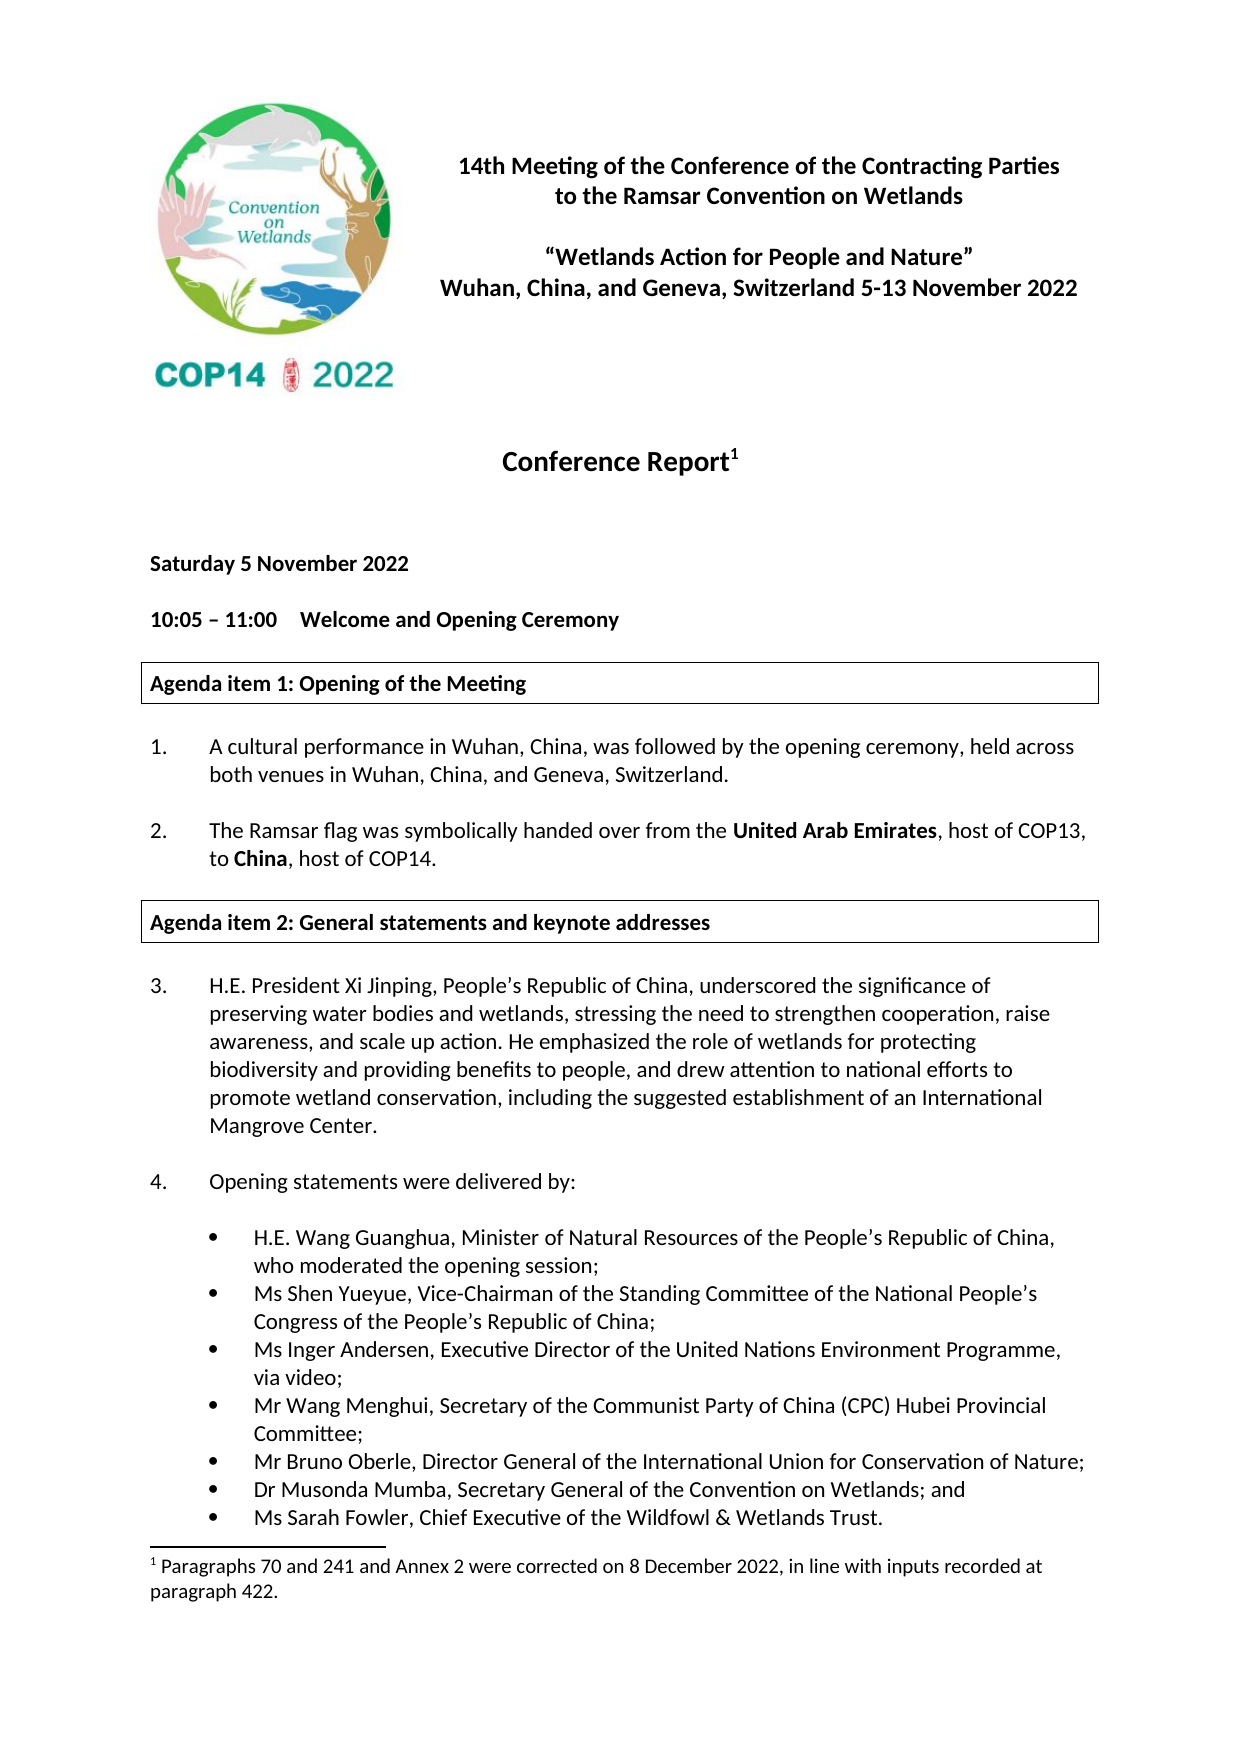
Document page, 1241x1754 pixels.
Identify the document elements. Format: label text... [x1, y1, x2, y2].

text “Wetlands Action for People and Nature” [411, 242, 1088, 272]
text Agenda item 2: General statements and keynote addresses [142, 901, 1098, 942]
text 14th Meeting of the Conference of the Contracting Parties [411, 150, 1088, 181]
list Ms Sarah Fowler, Chief Executive of the Wildfowl & Wetlands Trust. [209, 1503, 1090, 1531]
list Dr Musonda Mumba, Secretary General of the Convention on Wetlands; and [209, 1475, 1090, 1503]
text 3. H.E. President Xi Jinping, People’s Republic of China, underscored the significance of preserving water bodies and wetlands, stressing the need to strengthen cooperation, raise awareness, and scale up action. He emphasized the role of wetlands for protecting biodiversity and providing benefits to people, and drew attention to national efforts to promote wetland conservation, including the suggested establishment of an International Mangrove Center. [150, 971, 1090, 1139]
text Wuhan, China, and Geneva, Switzerland 5-13 November 2022 [411, 272, 1088, 303]
list Mr Wang Menghui, Secretary of the Communist Party of China (CPC) Hubei Provincial Committee; [209, 1391, 1090, 1447]
text 10:05 – 11:00 Welcome and Opening Ceremony [150, 606, 1090, 634]
text Agenda item 1: Opening of the Meeting [142, 663, 1098, 703]
list Ms Shen Yueyue, Vice-Chairman of the Standing Committee of the National People’s Congress of the People’s Republic of China; [209, 1279, 1090, 1335]
list Mr Bruno Oberle, Director General of the International Union for Conservation of Nature; [209, 1447, 1090, 1475]
list Ms Inger Andersen, Executive Director of the United Nations Environment Programme, via video; [209, 1335, 1090, 1391]
text 2. The Ramsar flag was symbolically handed over from the United Arab Emirates, host of COP13, to China, host of COP14. [150, 816, 1090, 872]
list H.E. Wang Guanghua, Minister of Natural Resources of the People’s Republic of China, who moderated the opening session; [209, 1223, 1090, 1279]
text to the Ramsar Convention on Wetlands [411, 181, 1088, 211]
picture [134, 96, 411, 398]
text 1. A cultural performance in Wuhan, China, was followed by the opening ceremony, held across both venues in Wuhan, China, and Geneva, Switzerland. [150, 732, 1090, 788]
text Saturday 5 November 2022 [150, 549, 1090, 578]
text 4. Opening statements were delivered by: [150, 1167, 1090, 1195]
text Conference Report [150, 443, 1090, 478]
